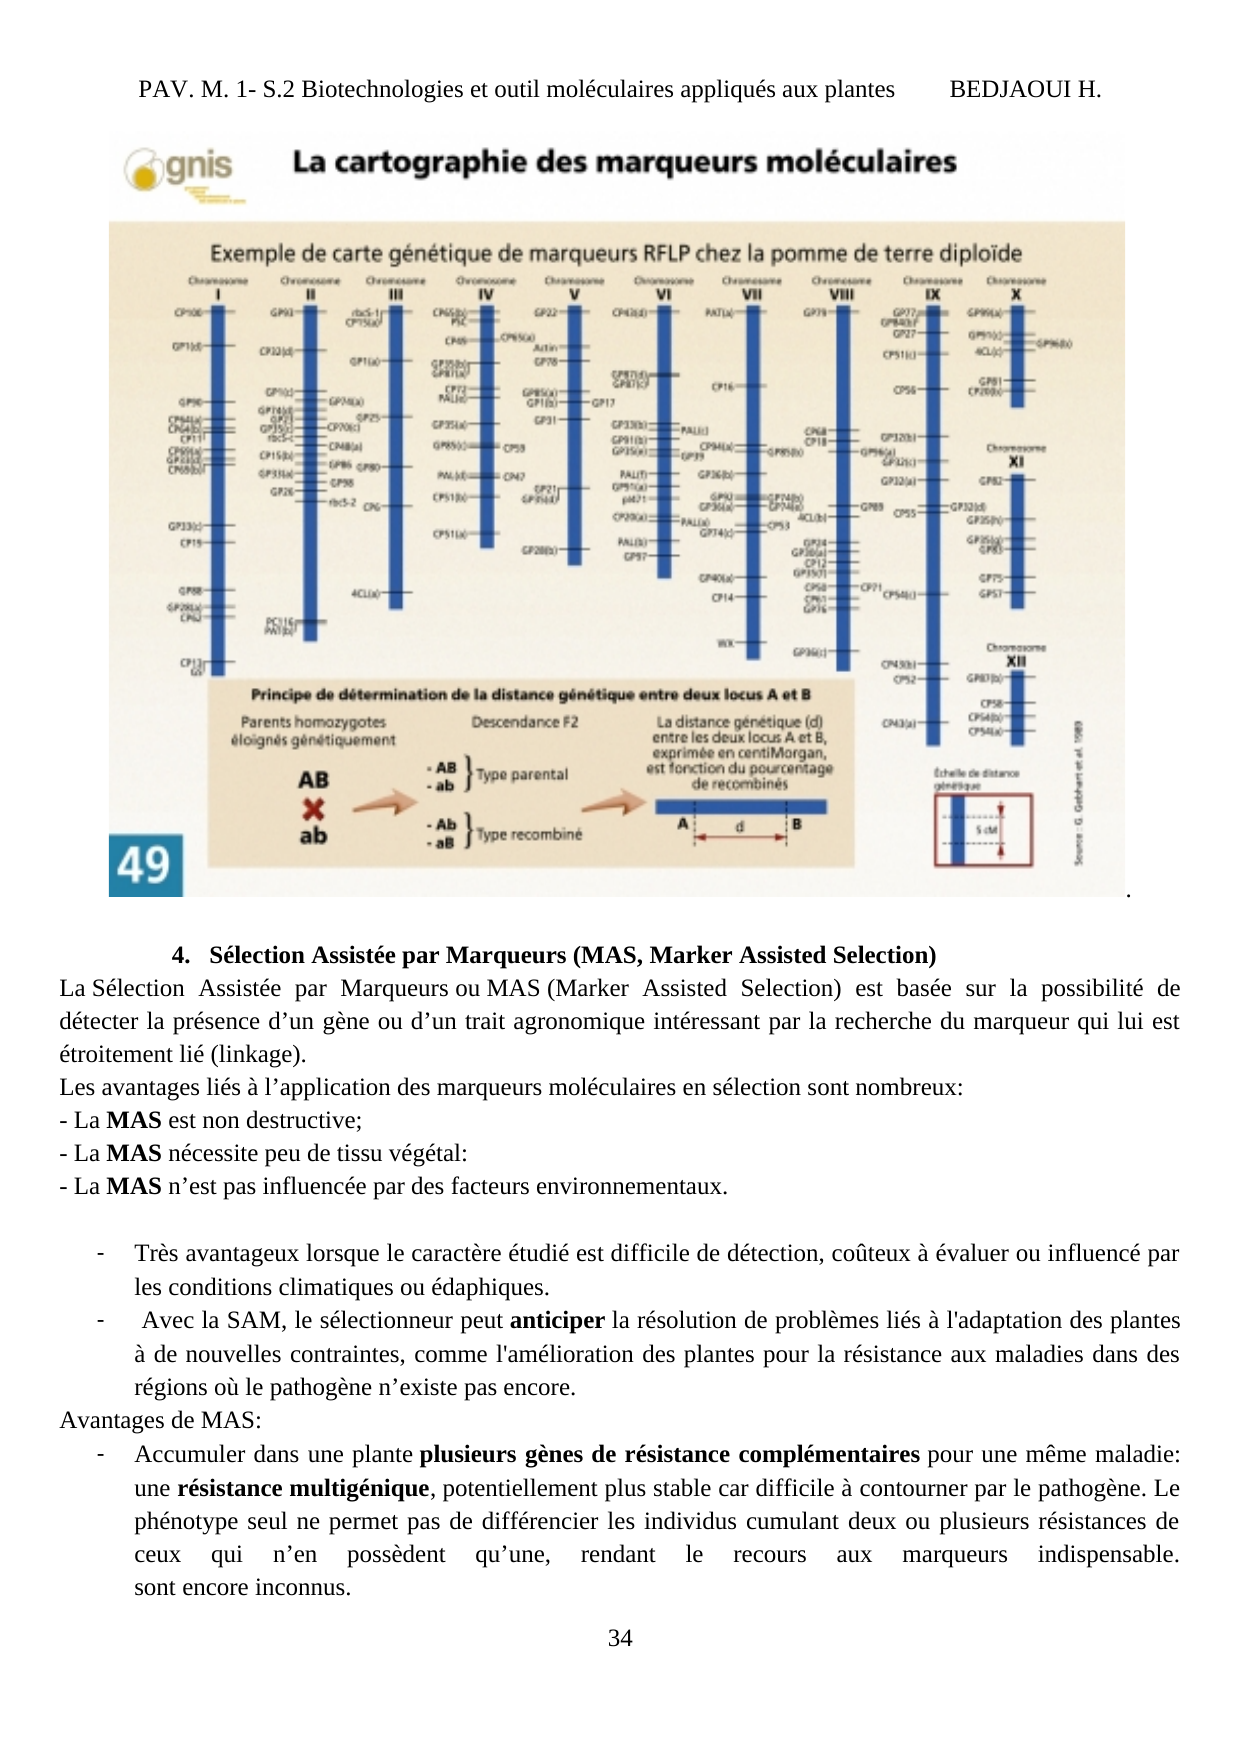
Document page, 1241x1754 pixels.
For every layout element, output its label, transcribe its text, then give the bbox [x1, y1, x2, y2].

text Les avantages liés à l’application des marqueurs moléculaires en sélection sont nombreux: [59, 1072, 1181, 1101]
list Avec la SAM, le sélectionneur peut anticiper la résolution de problèmes liés à l'adaptation des plantes à de nouvelles contraintes, comme l'amélioration des plantes pour la résistance aux maladies dans des régions où le pathogène n’existe pas encore. [97, 1305, 1181, 1401]
picture [108, 131, 1126, 897]
text - La MAS est non destructive; - La MAS nécessite peu de tissu végétal: - La MAS n’est pas influencée par des facteurs environnementaux. [59, 1105, 1181, 1199]
text Avantages de MAS: [59, 1406, 1181, 1434]
list Sélection Assistée par Marqueurs (MAS, Marker Assisted Selection) [172, 940, 1181, 968]
list Très avantageux lorsque le caractère étudié est difficile de détection, coûteux à évaluer ou influencé par les conditions climatiques ou édaphiques. [97, 1237, 1181, 1300]
list Accumuler dans une plante plusieurs gènes de résistance complémentaires pour une même maladie: une résistance multigénique, potentiellement plus stable car difficile à contourner par le pathogène. Le phénotype seul ne permet pas de différencier les individus cumulant deux ou plusieurs résistances de ceux qui n’en possèdent qu’une, rendant le recours aux marqueurs indispensable. sont encore inconnus. [97, 1438, 1181, 1601]
text La Sélection Assistée par Marqueurs ou MAS (Marker Assisted Selection) est basée sur la possibilité de détecter la présence d’un gène ou d’un trait agronomique intéressant par la recherche du marqueur qui lui est étroitement lié (linkage). [59, 973, 1181, 1067]
